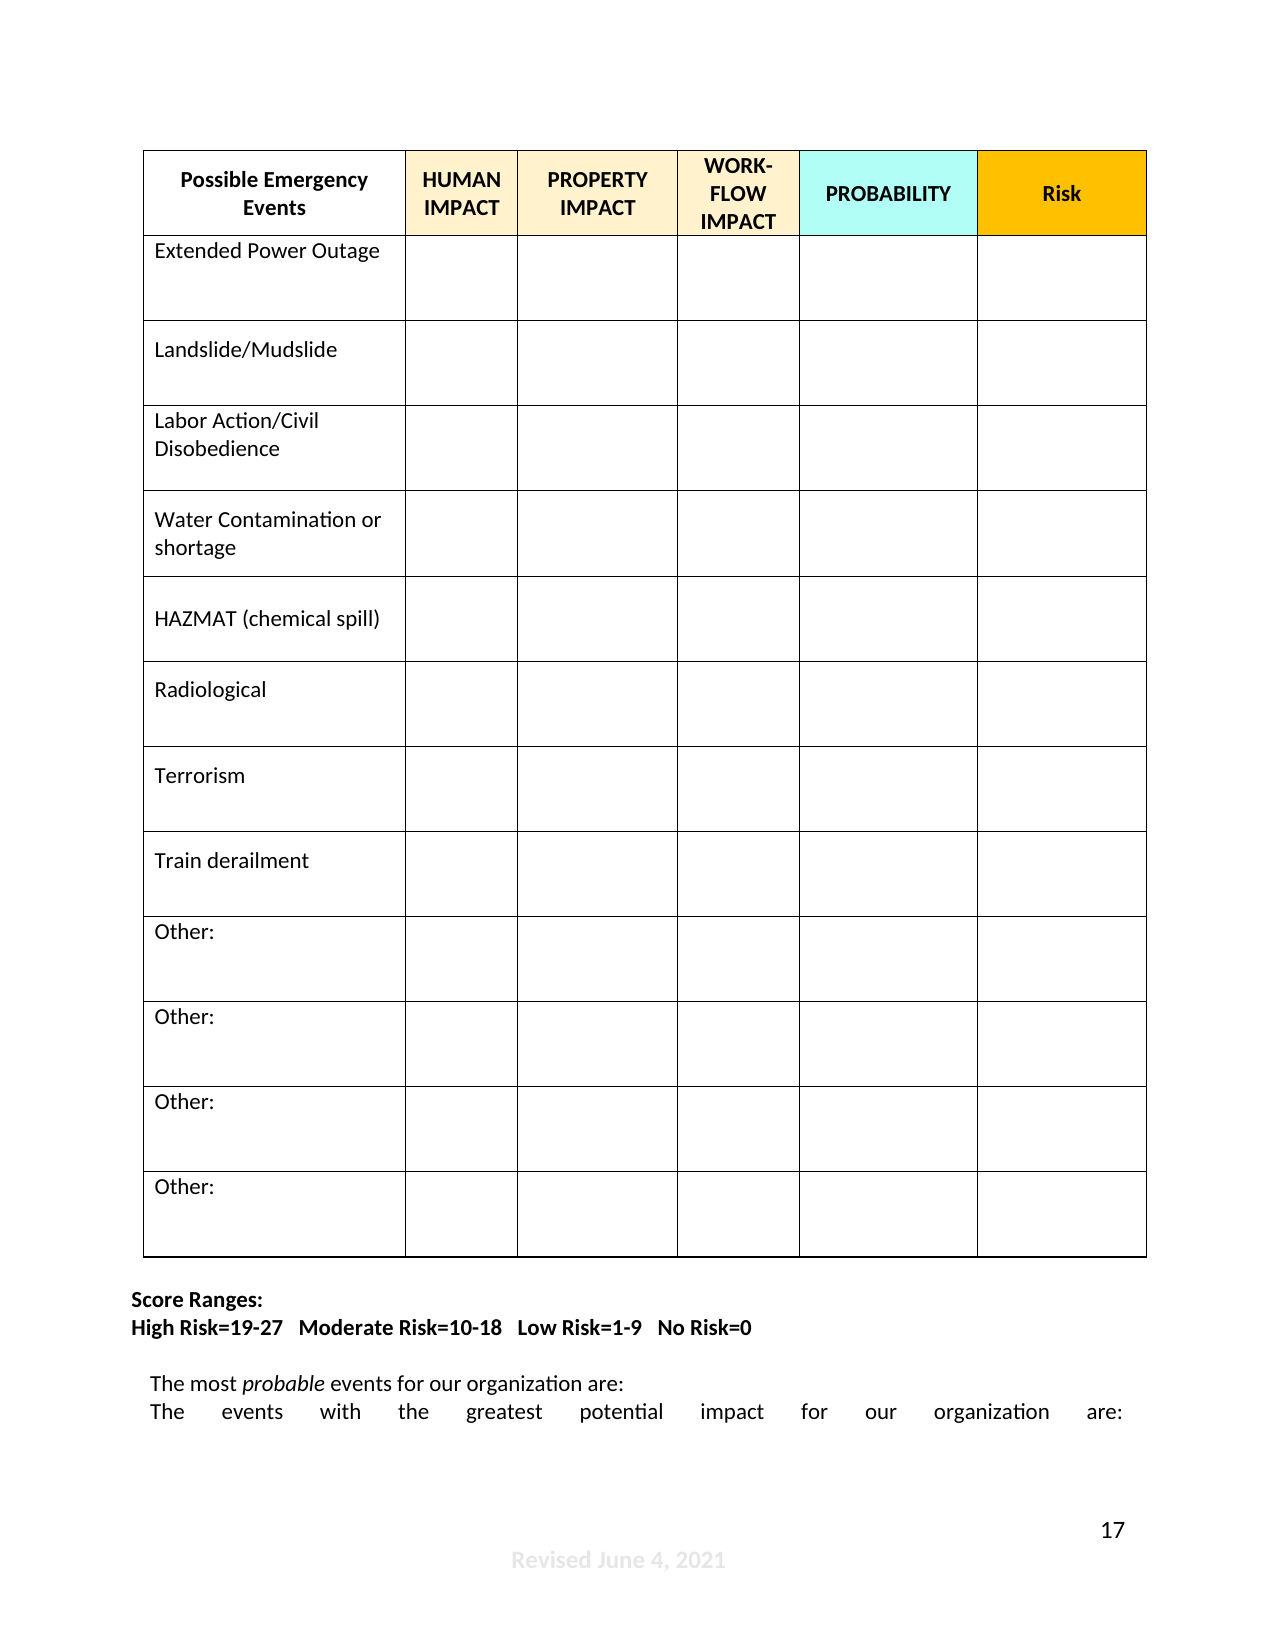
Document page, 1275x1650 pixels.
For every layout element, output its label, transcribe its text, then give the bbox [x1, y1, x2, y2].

table_cell [518, 662, 677, 746]
table_cell [406, 917, 517, 1001]
table_cell [978, 236, 1146, 320]
table_header HUMAN IMPACT [406, 151, 517, 235]
text High Risk=19-27 Moderate Risk=10-18 Low Risk=1-9 No Risk=0 [131, 1313, 1125, 1341]
table_cell [800, 1172, 977, 1256]
table_cell Labor Action/Civil Disobedience [144, 406, 405, 490]
table_header WORK-FLOW IMPACT [678, 151, 799, 235]
table_cell [678, 747, 799, 831]
table_cell [978, 1087, 1146, 1171]
table_cell [406, 236, 517, 320]
table_cell [406, 832, 517, 916]
table_header PROBABILITY [800, 151, 977, 235]
table_cell [978, 406, 1146, 490]
table_cell [518, 832, 677, 916]
table_cell [978, 917, 1146, 1001]
table_cell [406, 321, 517, 405]
table_cell [406, 662, 517, 746]
table_cell [678, 1087, 799, 1171]
table_cell Terrorism [144, 747, 405, 831]
table_cell [678, 406, 799, 490]
table_cell [406, 1087, 517, 1171]
table_cell Train derailment [144, 832, 405, 916]
table_cell [978, 491, 1146, 576]
text The events with the greatest potential impact for our organization are: [150, 1397, 1125, 1453]
table_cell [800, 662, 977, 746]
table_cell [678, 321, 799, 405]
table_cell [800, 1002, 977, 1086]
table_cell [518, 321, 677, 405]
table_cell [978, 1002, 1146, 1086]
table_cell Other: [144, 917, 405, 1001]
table_cell [978, 747, 1146, 831]
table_header PROPERTY IMPACT [518, 151, 677, 235]
table_cell Radiological [144, 662, 405, 746]
table_cell [800, 1087, 977, 1171]
table_cell [678, 1002, 799, 1086]
table_cell [800, 832, 977, 916]
table_cell [678, 917, 799, 1001]
table_cell [800, 917, 977, 1001]
table_cell [406, 406, 517, 490]
table_cell [678, 1172, 799, 1256]
table_cell [800, 406, 977, 490]
table_cell [518, 577, 677, 661]
table_cell [406, 491, 517, 576]
table_cell [518, 1002, 677, 1086]
table_cell Extended Power Outage [144, 236, 405, 320]
table_cell HAZMAT (chemical spill) [144, 577, 405, 661]
table_cell [978, 1172, 1146, 1256]
table_cell [518, 491, 677, 576]
table_cell [800, 577, 977, 661]
text The most probable events for our organization are: [150, 1369, 1125, 1397]
table_cell [678, 832, 799, 916]
table_header Possible Emergency Events [144, 151, 405, 235]
table_cell Other: [144, 1172, 405, 1256]
table_cell Water Contamination or shortage [144, 491, 405, 576]
text Score Ranges: [131, 1285, 1125, 1313]
table_cell [978, 321, 1146, 405]
table_cell [406, 577, 517, 661]
table_cell Other: [144, 1002, 405, 1086]
table_cell [518, 406, 677, 490]
table_cell [406, 747, 517, 831]
table_cell [678, 491, 799, 576]
table_cell [518, 917, 677, 1001]
table_cell [518, 1172, 677, 1256]
table_cell [978, 832, 1146, 916]
table_cell [678, 577, 799, 661]
table_cell [800, 321, 977, 405]
table_cell [518, 236, 677, 320]
table_cell [800, 236, 977, 320]
table_cell [518, 1087, 677, 1171]
table_header Risk [978, 151, 1146, 235]
table_cell [978, 662, 1146, 746]
table_cell [800, 491, 977, 576]
table_cell [518, 747, 677, 831]
table_cell [406, 1172, 517, 1256]
table_cell [978, 577, 1146, 661]
table_cell [406, 1002, 517, 1086]
table_cell Landslide/Mudslide [144, 321, 405, 405]
table_cell Other: [144, 1087, 405, 1171]
table_cell [678, 662, 799, 746]
table_cell [800, 747, 977, 831]
table_cell [678, 236, 799, 320]
